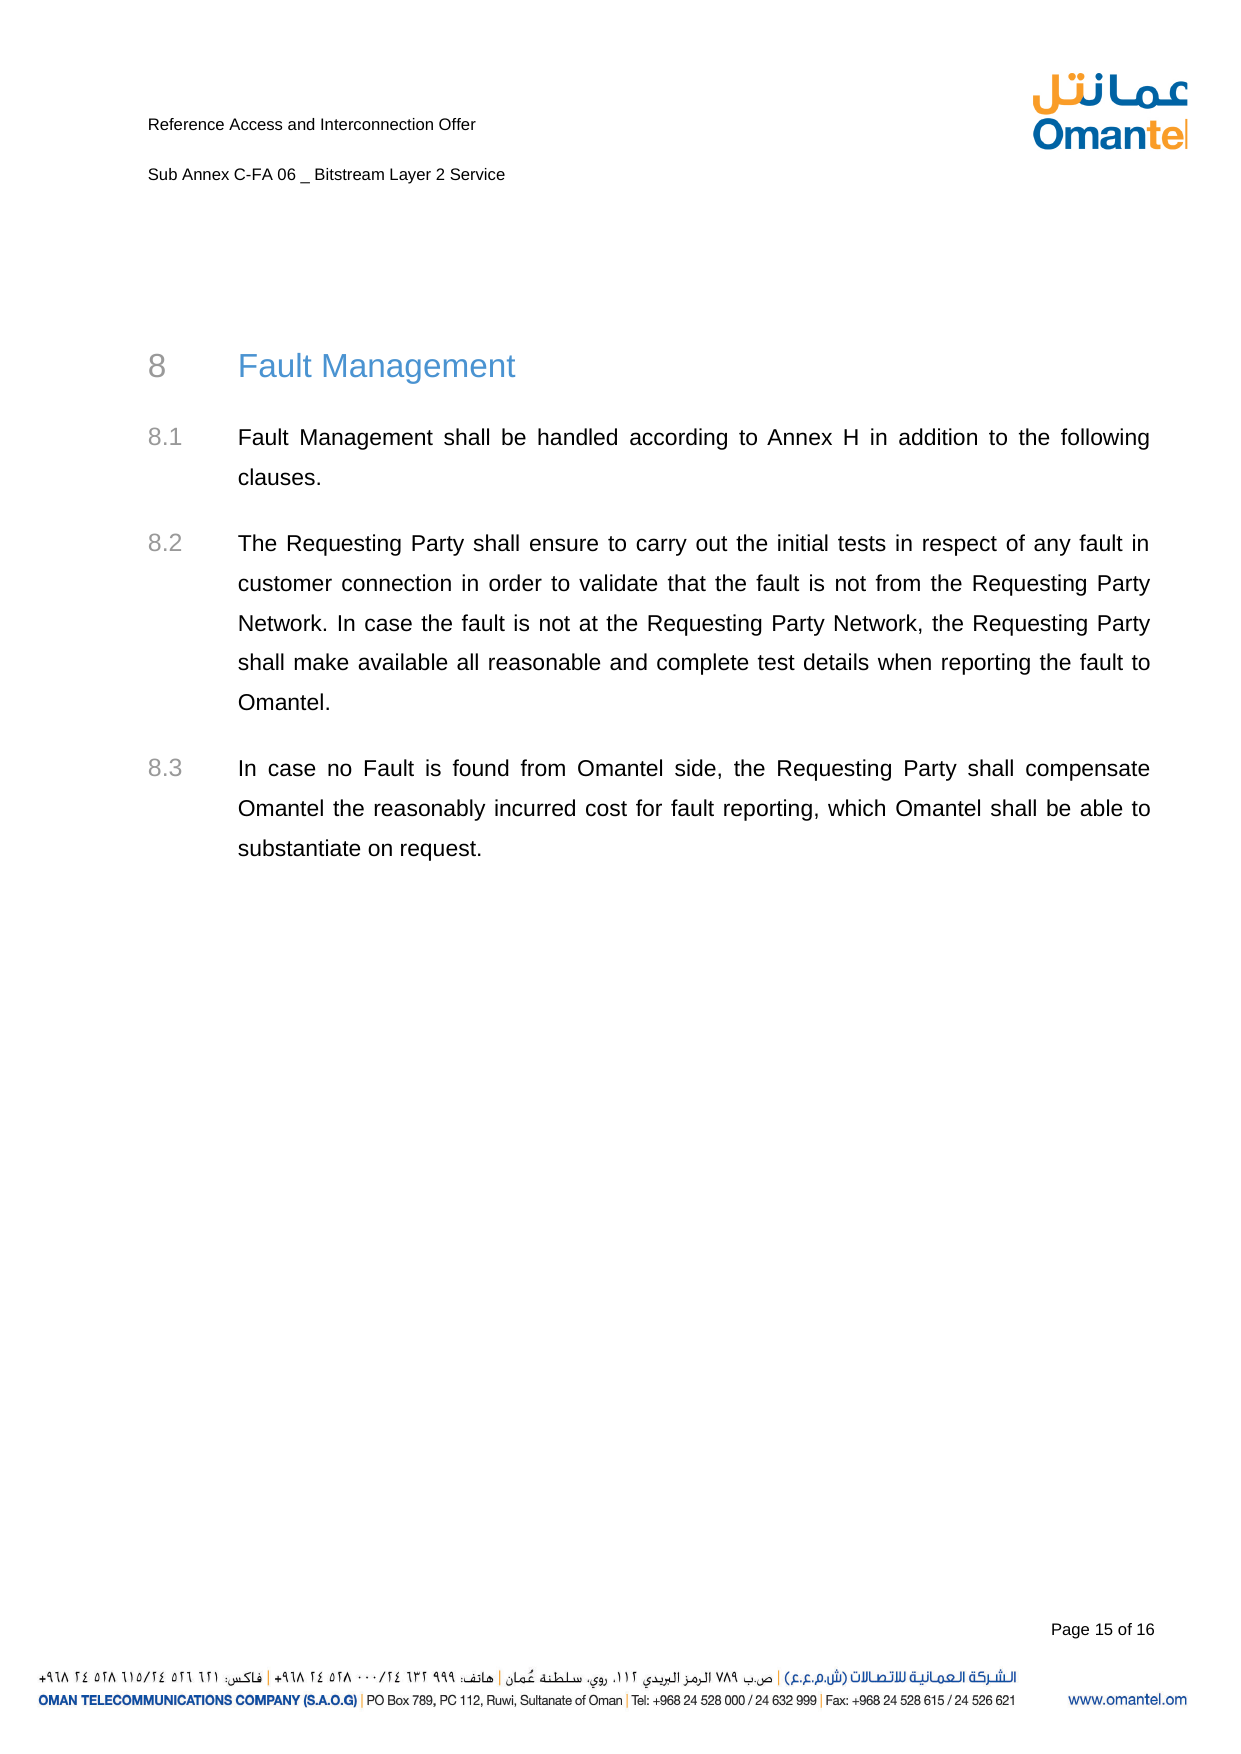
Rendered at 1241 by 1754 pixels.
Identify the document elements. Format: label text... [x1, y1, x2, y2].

list Fault Management shall be handled according to Annex H in addition to the following clauses. [148, 422, 1152, 490]
subtitle Fault Management [148, 346, 1152, 384]
list The Requesting Party shall ensure to carry out the initial tests in respect of any fault in customer connection in order to validate that the fault is not from the Requesting Party Network. In case the fault is not at the Requesting Party Network, the Requesting Party shall make available all reasonable and complete test details when reporting the fault to Omantel. [148, 528, 1152, 715]
picture [0, 1662, 1236, 1714]
list In case no Fault is found from Omantel side, the Requesting Party shall compensate Omantel the reasonably incurred cost for fault reporting, which Omantel shall be able to substantiate on request. [148, 753, 1152, 861]
picture [1033, 58, 1188, 159]
